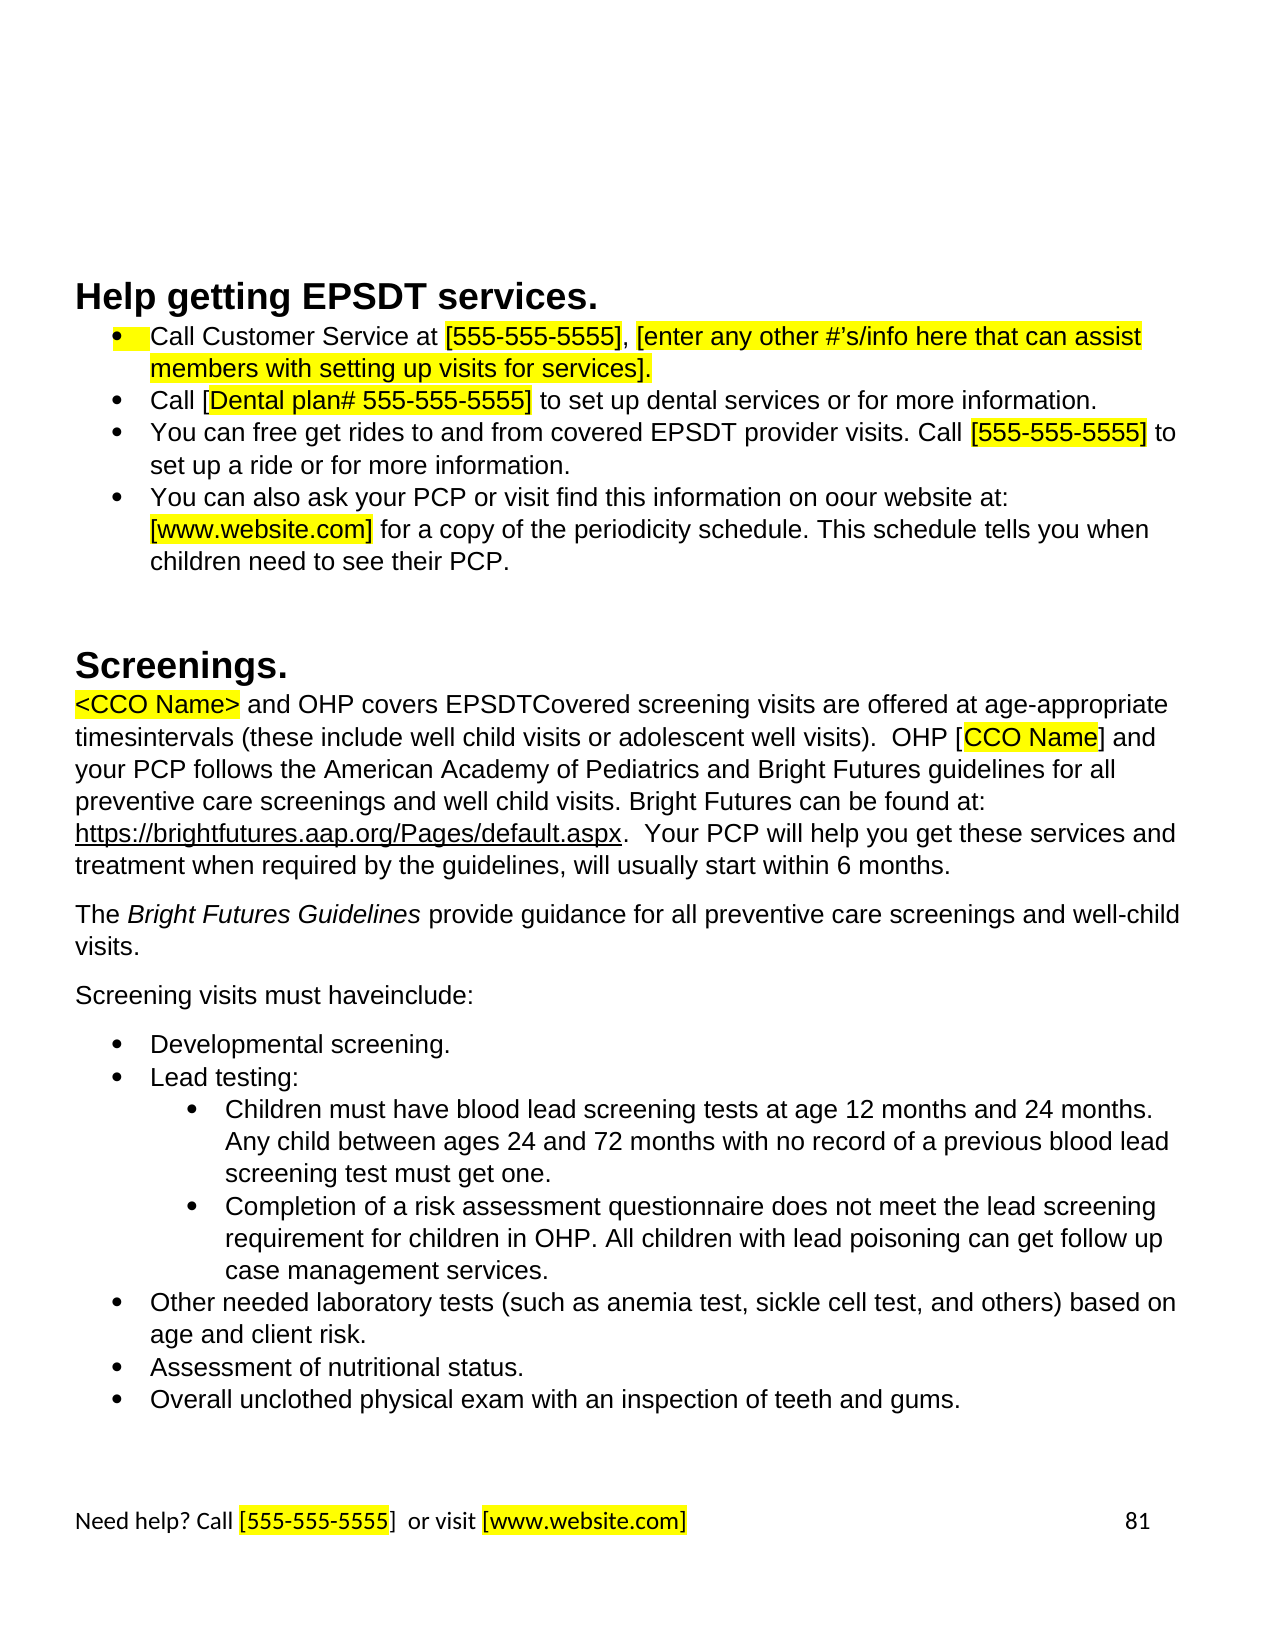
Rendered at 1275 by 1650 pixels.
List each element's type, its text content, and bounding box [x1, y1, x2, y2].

subtitle Screenings [75, 643, 1200, 686]
list Assessment of nutritional status. [112, 1352, 1200, 1382]
list Other needed laboratory tests (such as anemia test, sickle cell test, and others) based on age and risk. [112, 1287, 1200, 1349]
list Call [Dental plan# 555-555-5555] to set up dental services or for more information. [532, 385, 1200, 415]
list Overall unclothed physical exam with an inspection of teeth and gums. [112, 1384, 1200, 1414]
list Lead testing: [112, 1062, 1200, 1092]
list Children must have blood lead screening tests at age 12 months and 24 months. Any child between ages 24 and 72 months with no record of a previous blood lead screening test must get one. [187, 1094, 1200, 1188]
text Screening visits : [75, 980, 1200, 1010]
list You can also ur website at: [www.website.com] [112, 482, 1200, 576]
list Completion of a risk assessment questionnaire does not meet the lead screening requirement for children in OHP. All children with lead poisoning can get follow up case management services. [187, 1191, 1200, 1285]
text screening visits age-appropriate .follows the American Academy of Pediatrics and Bright Futures guidelines. Bright Futures can be found at: https://brightfutures.aap.org/Pages/default.aspx. [75, 689, 1200, 880]
subtitle Help getting EPSDT services [75, 274, 1200, 317]
list You can free get rides to and from covered EPSDT provider visits. Call [555-555-5555] to set up a ride or for more information. [112, 417, 1200, 479]
list Developmental screening. [112, 1029, 1200, 1059]
list Call Customer Service at [555-555-5555], [enter any other #’s/info here that can assist members with setting up visits for services]. [112, 321, 1200, 383]
